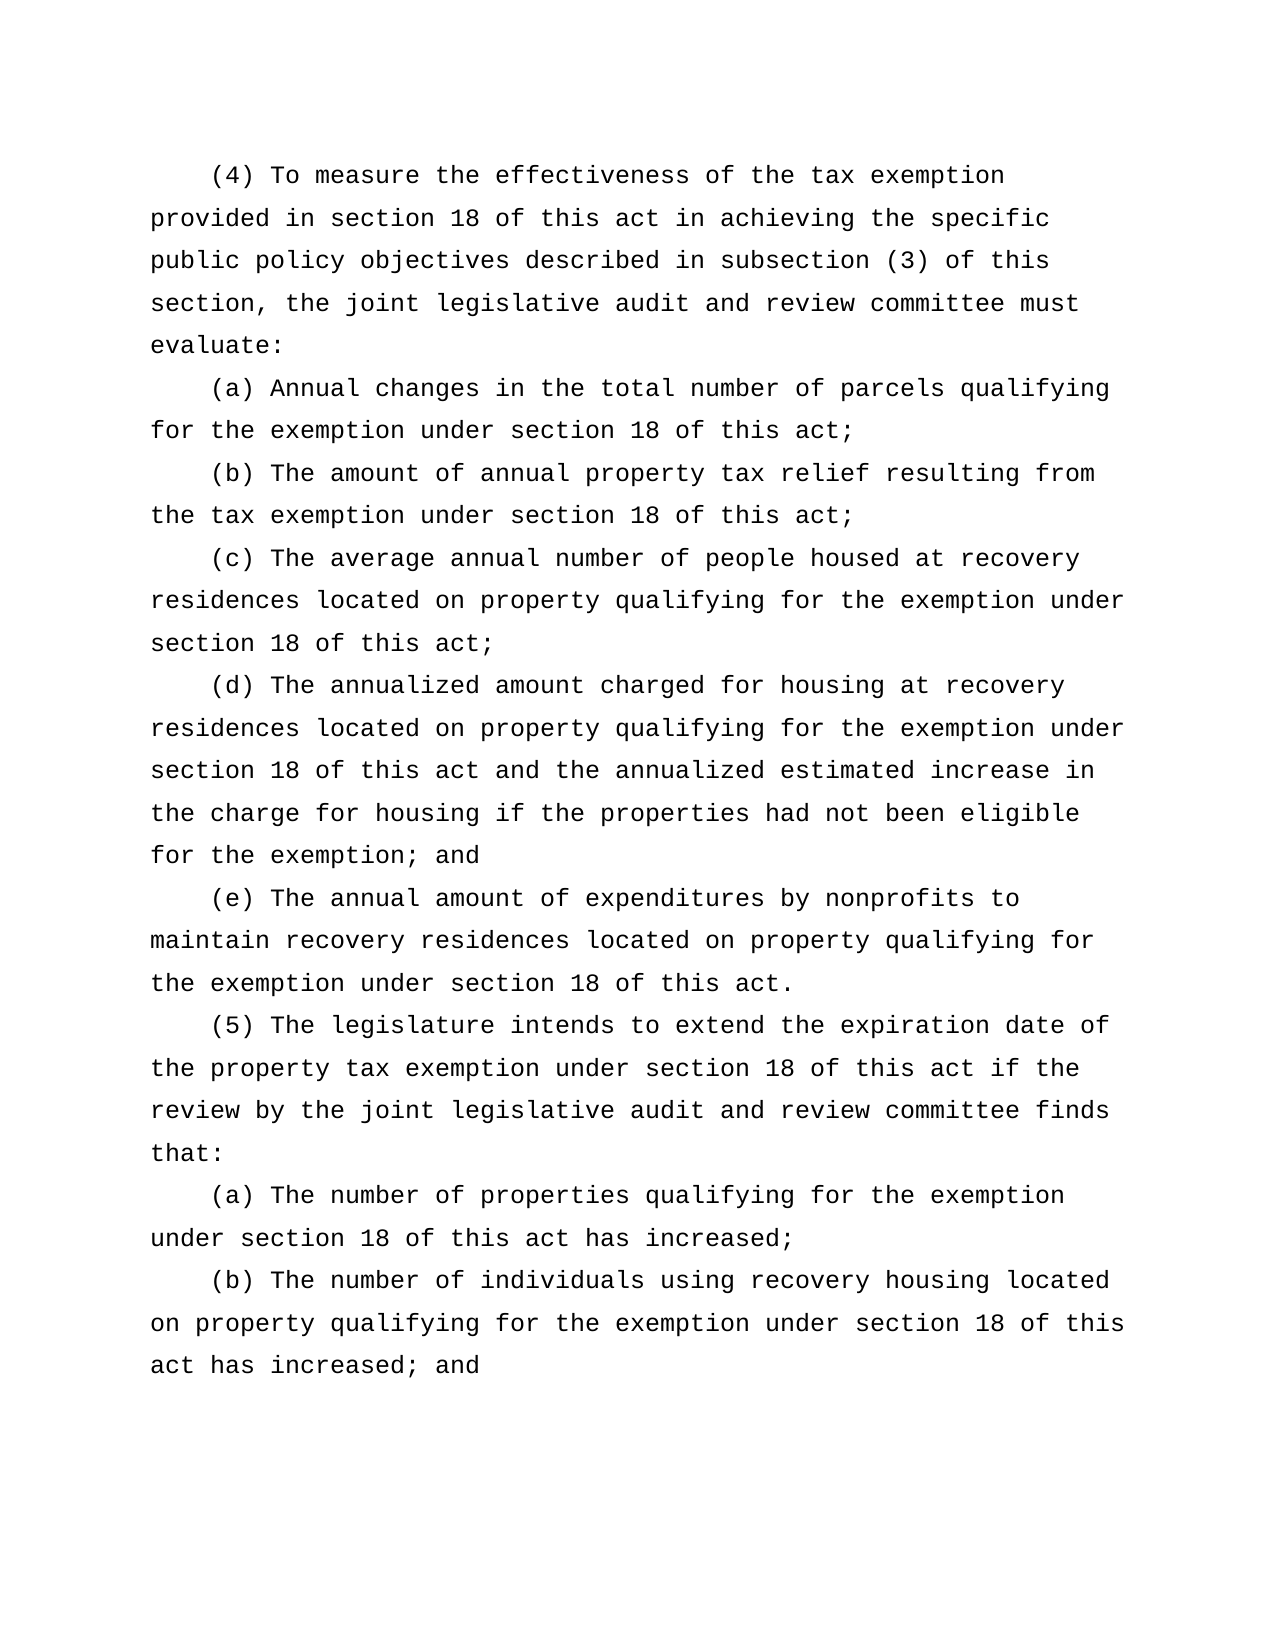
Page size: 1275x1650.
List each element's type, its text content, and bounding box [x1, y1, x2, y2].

text (5) The legislature intends to extend the expiration date of the property tax exemption under section 18 of this act if the review by the joint legislative audit and review committee finds that: [150, 1000, 1125, 1170]
text (a) Annual changes in the total number of parcels qualifying for the exemption under section 18 of this act; [150, 362, 1125, 447]
text (a) The number of properties qualifying for the exemption under section 18 of this act has increased; [150, 1170, 1125, 1255]
text (d) The annualized amount charged for housing at recovery residences located on property qualifying for the exemption under section 18 of this act and the annualized estimated increase in the charge for housing if the properties had not been eligible for the exemption; and [150, 660, 1125, 872]
text (4) To measure the effectiveness of the tax exemption provided in section 18 of this act in achieving the specific public policy objectives described in subsection (3) of this section, the joint legislative audit and review committee must evaluate: [150, 150, 1125, 362]
text (e) The annual amount of expenditures by nonprofits to maintain recovery residences located on property qualifying for the exemption under section 18 of this act. [150, 872, 1125, 1000]
text (b) The amount of annual property tax relief resulting from the tax exemption under section 18 of this act; [150, 447, 1125, 532]
text (c) The average annual number of people housed at recovery residences located on property qualifying for the exemption under section 18 of this act; [150, 532, 1125, 660]
text (b) The number of individuals using recovery housing located on property qualifying for the exemption under section 18 of this act has increased; and [150, 1255, 1125, 1382]
